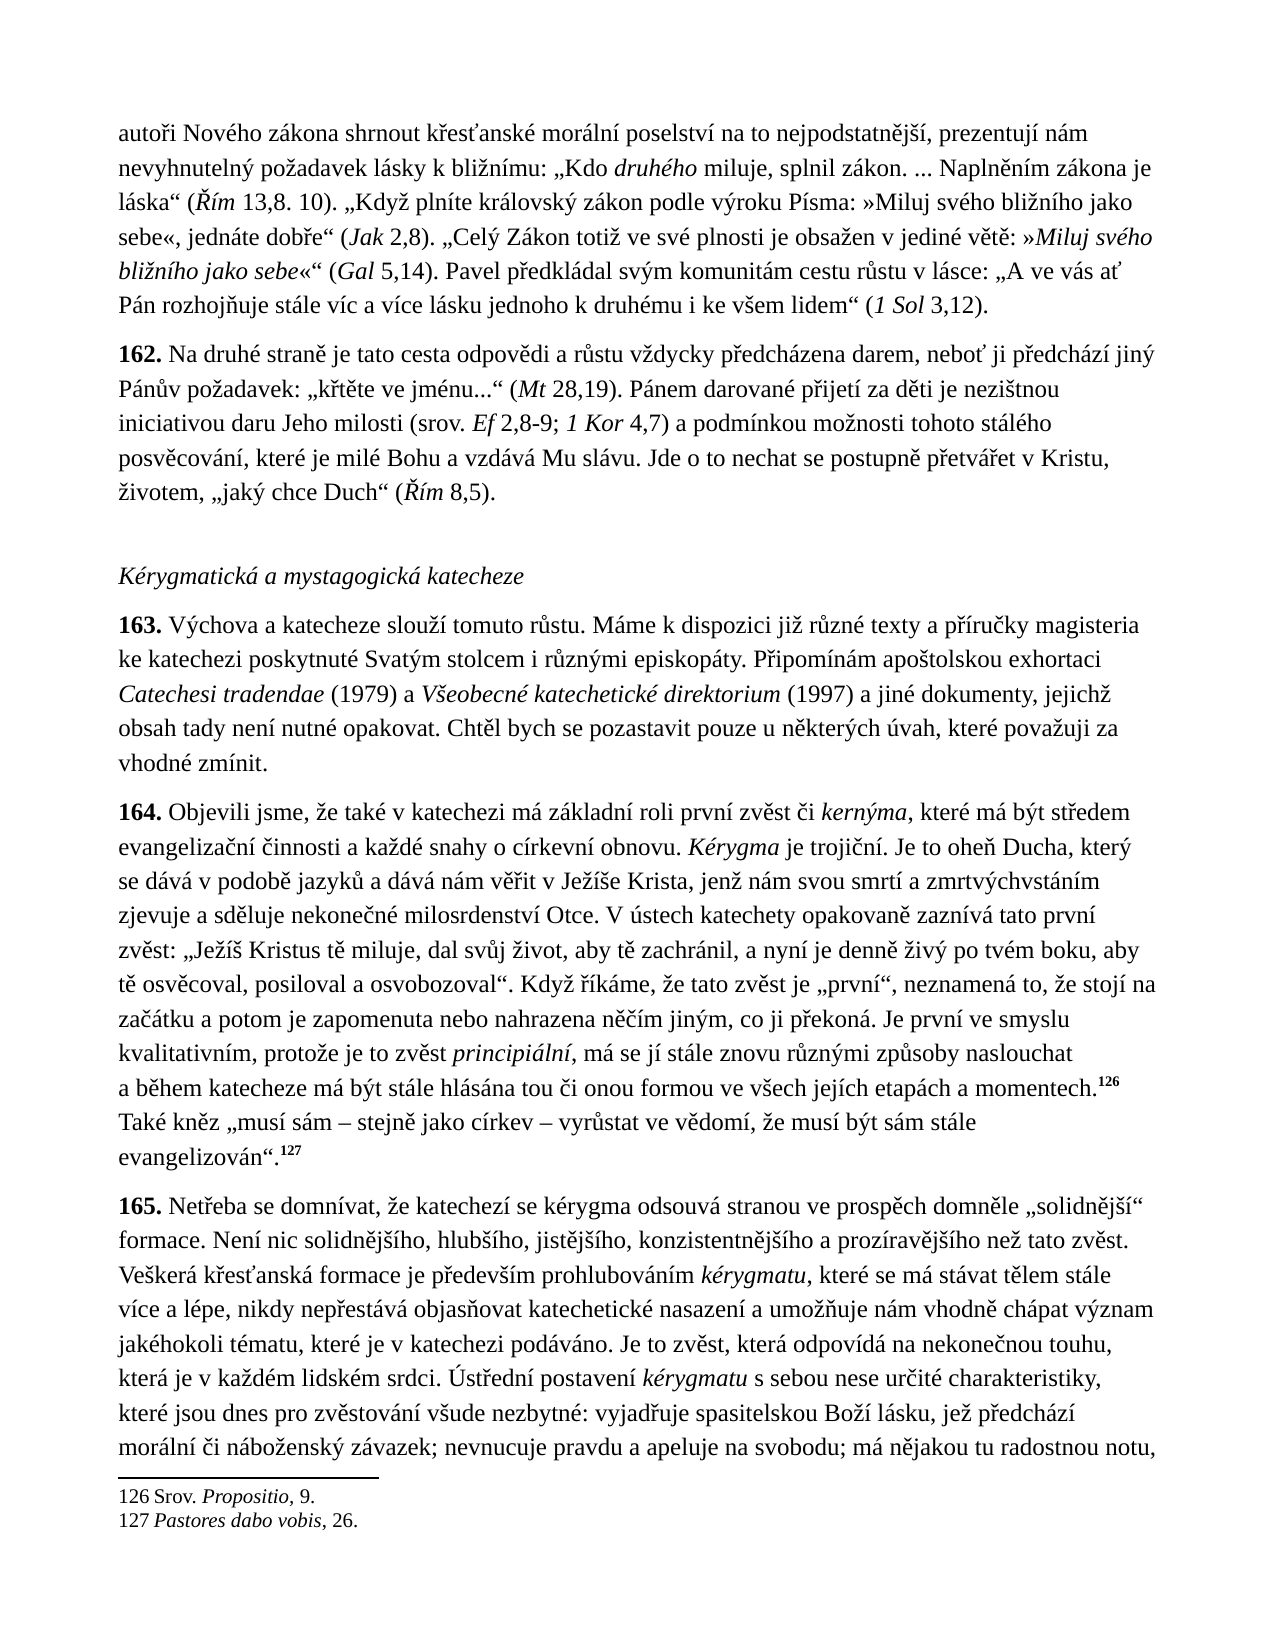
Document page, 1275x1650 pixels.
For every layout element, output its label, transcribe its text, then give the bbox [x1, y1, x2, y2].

text 162. Na druhé straně je tato cesta odpovědi a růstu vždycky předcházena darem, neboť ji předchází jiný Pánův požadavek: „křtěte ve jménu...“ (Mt 28,19). Pánem darované přijetí za děti je nezištnou iniciativou daru Jeho milosti (srov. Ef 2,8-9; 1 Kor 4,7) a podmínkou možnosti tohoto stálého posvěcování, které je milé Bohu a vzdává Mu slávu. Jde o to nechat se postupně přetvářet v Kristu, životem, „jaký chce Duch“ (Řím 8,5). [118, 339, 1157, 541]
text 164. Objevili jsme, že také v katechezi má základní roli první zvěst či kernýma, které má být středem evangelizační činnosti a každé snahy o církevní obnovu. Kérygma je trojiční. Je to oheň Ducha, který se dává v podobě jazyků a dává nám věřit v Ježíše Krista, jenž nám svou smrtí a zmrtvýchvstáním zjevuje a sděluje nekonečné milosrdenství Otce. V ústech katechety opakovaně zaznívá tato první zvěst: „Ježíš Kristus tě miluje, dal svůj život, aby tě zachránil, a nyní je denně živý po tvém boku, aby tě osvěcoval, posiloval a osvobozoval“. Když říkáme, že tato zvěst je „první“, neznamená to, že stojí na začátku a potom je zapomenuta nebo nahrazena něčím jiným, co ji překoná. Je první ve smyslu kvalitativním, protože je to zvěst principiální, má se jí stále znovu různými způsoby naslouchat a během katecheze má být stále hlásána tou či onou formou ve všech jejích etapách a momentech. Také kněz „musí sám – stejně jako církev – vyrůstat ve vědomí, že musí být sám stále evangelizován“. [118, 797, 1157, 1171]
text Kérygmatická a mystagogická katecheze [118, 561, 1157, 590]
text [118, 1191, 1157, 1461]
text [118, 118, 1157, 319]
text 163. Výchova a katecheze slouží tomuto růstu. Máme k dispozici již různé texty a příručky magisteria ke katechezi poskytnuté Svatým stolcem i různými episkopáty. Připomínám apoštolskou exhortaci Catechesi tradendae (1979) a Všeobecné katechetické direktorium (1997) a jiné dokumenty, jejichž obsah tady není nutné opakovat. Chtěl bych se pozastavit pouze u některých úvah, které považuji za vhodné zmínit. [118, 610, 1157, 777]
